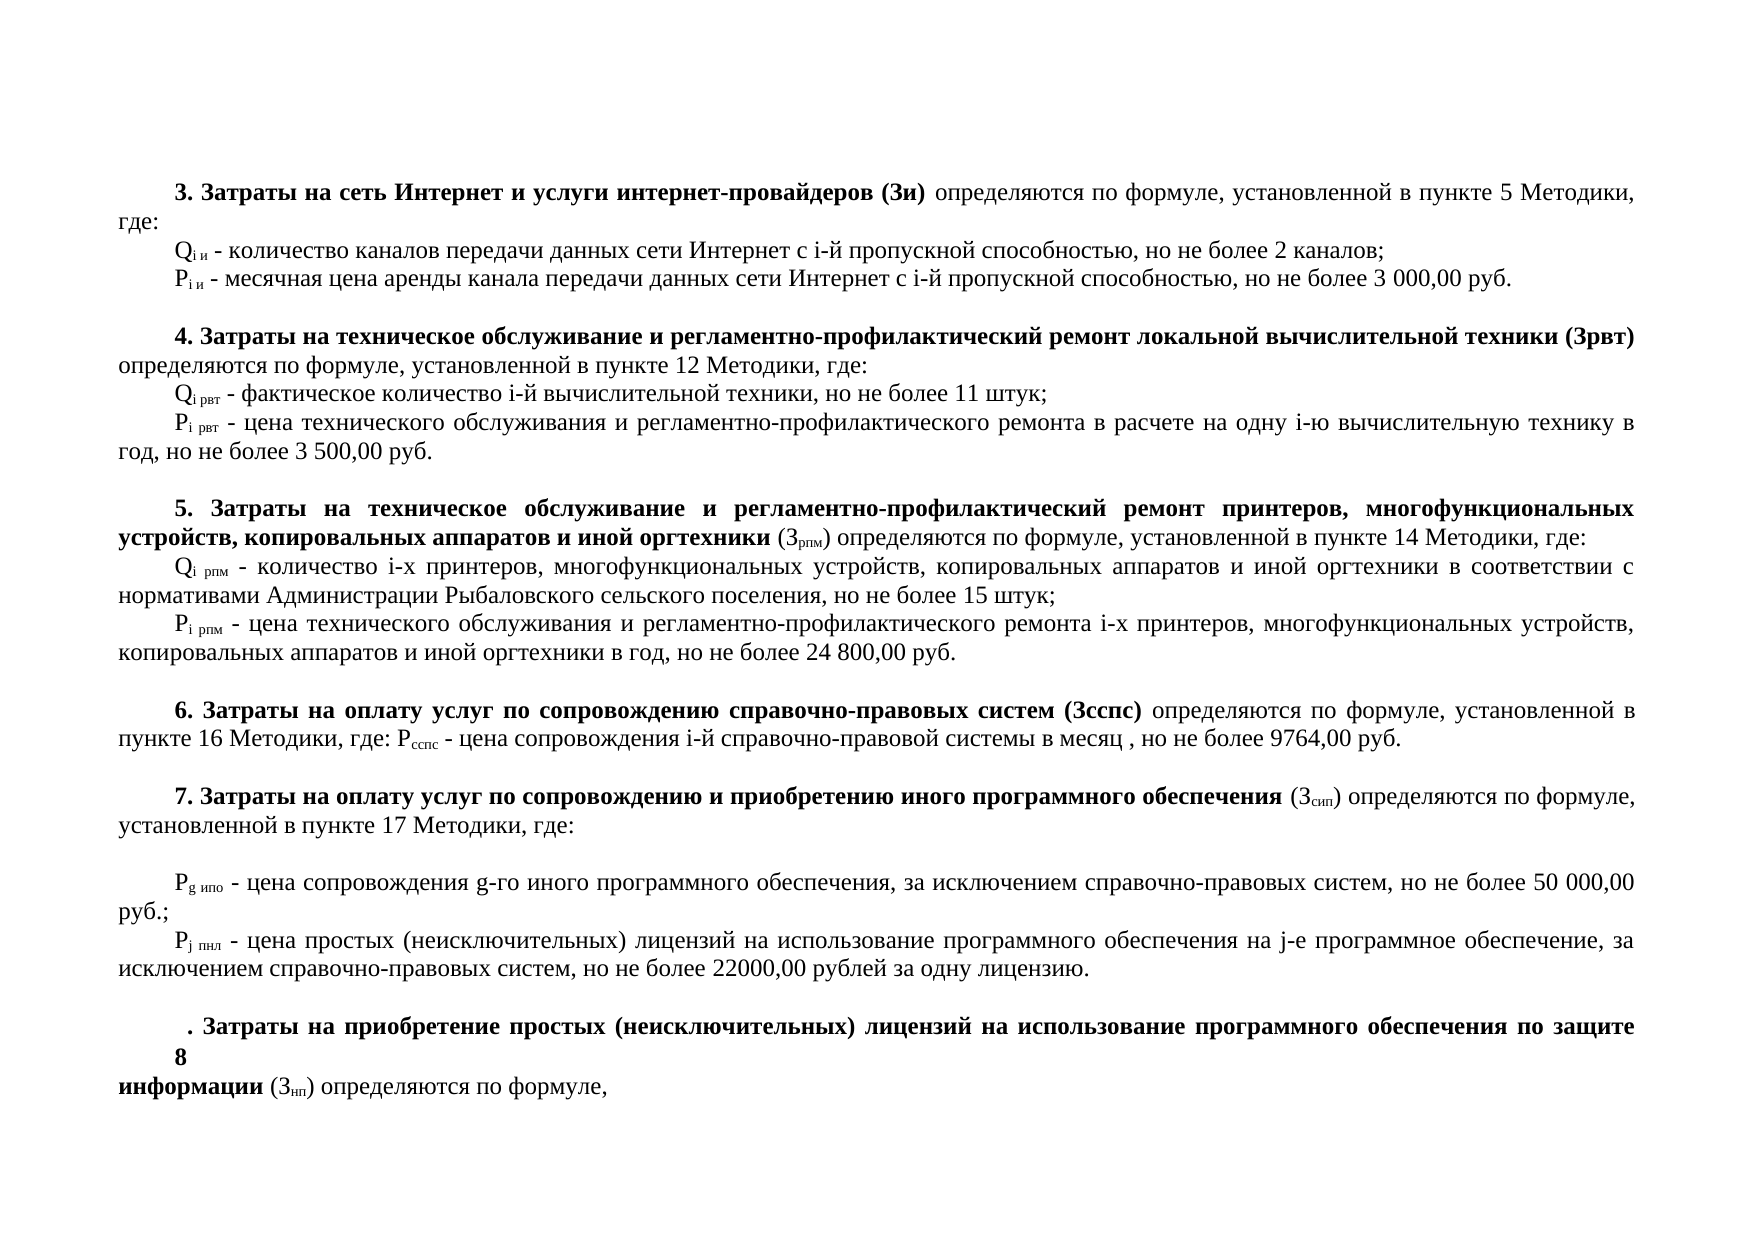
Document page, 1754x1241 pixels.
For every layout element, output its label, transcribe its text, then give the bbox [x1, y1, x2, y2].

text Qi рпм - количество i-х принтеров, многофункциональных устройств, копировальных аппаратов и иной оргтехники в соответствии с нормативами Администрации Рыбаловского сельского поселения, но не более 15 штук; [118, 551, 1636, 608]
text 3. Затраты на сеть Интернет и услуги интернет-провайдеров (Зи) определяются по формуле, установленной в пункте 5 Методики, где: [118, 177, 1636, 235]
text Pj пнл - цена простых (неисключительных) лицензий на использование программного обеспечения на j-е программное обеспечение, за исключением справочно-правовых систем, но не более 22000,00 рублей за одну лицензию. [118, 925, 1636, 982]
text Pi рвт - цена технического обслуживания и регламентно-профилактического ремонта в расчете на одну i-ю вычислительную технику в год, но не более 3 500,00 руб. [118, 407, 1636, 465]
text Qi рвт - фактическое количество i-й вычислительной техники, но не более 11 штук; [118, 378, 1636, 407]
text 4. Затраты на техническое обслуживание и регламентно-профилактический ремонт локальной вычислительной техники (Зрвт) определяются по формуле, установленной в пункте 12 Методики, где: [118, 321, 1636, 378]
text Pi и - месячная цена аренды канала передачи данных сети Интернет с i-й пропускной способностью, но не более 3 000,00 руб. [118, 263, 1636, 292]
text 5. Затраты на техническое обслуживание и регламентно-профилактический ремонт принтеров, многофункциональных устройств, копировальных аппаратов и иной оргтехники (Зрпм) определяются по формуле, установленной в пункте 14 Методики, где: [118, 493, 1636, 551]
text 8. Затраты на приобретение простых (неисключительных) лицензий на использование программного обеспечения по защите информации (Знп) определяются по формуле, [118, 1011, 1636, 1131]
text Qi и - количество каналов передачи данных сети Интернет с i-й пропускной способностью, но не более 2 каналов; [118, 235, 1636, 263]
text 7. Затраты на оплату услуг по сопровождению и приобретению иного программного обеспечения (Зсип) определяются по формуле, установленной в пункте 17 Методики, где: [118, 781, 1636, 838]
text Pi рпм - цена технического обслуживания и регламентно-профилактического ремонта i-х принтеров, многофункциональных устройств, копировальных аппаратов и иной оргтехники в год, но не более 24 800,00 руб. [118, 608, 1636, 666]
text Pg ипо - цена сопровождения g-го иного программного обеспечения, за исключением справочно-правовых систем, но не более 50 000,00 руб.; [118, 867, 1636, 925]
text 6. Затраты на оплату услуг по сопровождению справочно-правовых систем (Зсспс) определяются по формуле, установленной в пункте 16 Методики, где: Рсспс - цена сопровождения i-й справочно-правовой системы в месяц , но не более 9764,00 руб. [118, 695, 1636, 752]
